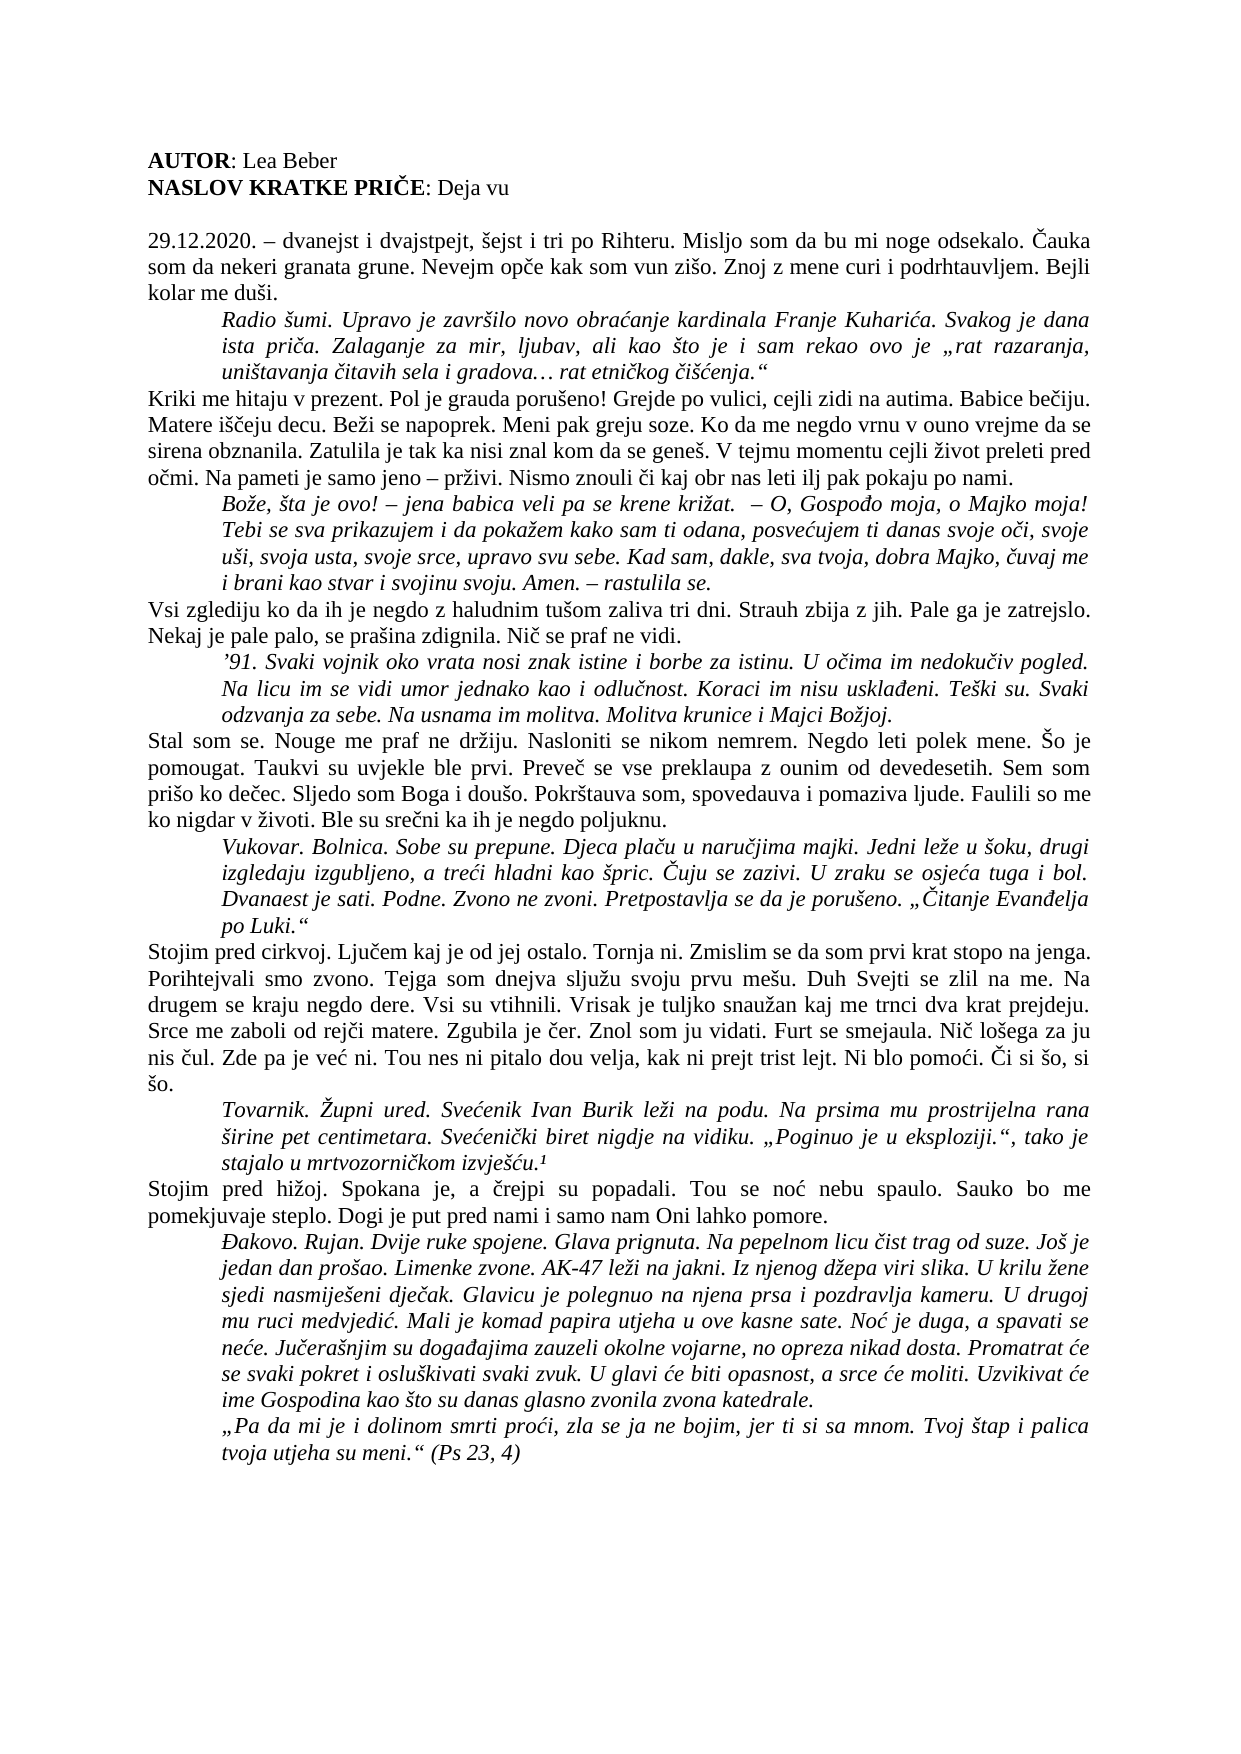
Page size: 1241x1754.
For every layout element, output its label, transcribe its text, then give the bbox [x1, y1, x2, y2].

text Stojim pred hižoj. Spokana je, a črejpi su popadali. Tou se noć nebu spaulo. Sauko bo me pomekjuvaje steplo. Dogi je put pred nami i samo nam Oni lahko pomore. [148, 1175, 1093, 1228]
text Tovarnik. Župni ured. Svećenik Ivan Burik leži na podu. Na prsima mu prostrijelna rana širine pet centimetara. Svećenički biret nigdje na vidiku. „Poginuo je u eksploziji.“, tako je stajalo u mrtvozorničkom izvješću.¹ [221, 1096, 1093, 1175]
text Stal som se. Nouge me praf ne držiju. Nasloniti se nikom nemrem. Negdo leti polek mene. Šo je pomougat. Taukvi su uvjekle ble prvi. Preveč se vse preklaupa z ounim od devedesetih. Sem som prišo ko dečec. Sljedo som Boga i doušo. Pokrštauva som, spovedauva i pomaziva ljude. Faulili so me ko nigdar v životi. Ble su srečni ka ih je negdo poljuknu. [148, 727, 1093, 833]
text Kriki me hitaju v prezent. Pol je grauda porušeno! Grejde po vulici, cejli zidi na autima. Babice bečiju. Matere iščeju decu. Beži se napoprek. Meni pak greju soze. Ko da me negdo vrnu v ouno vrejme da se sirena obznanila. Zatulila je tak ka nisi znal kom da se geneš. V tejmu momentu cejli život preleti pred očmi. Na pameti je samo jeno – prživi. Nismo znouli či kaj obr nas leti ilj pak pokaju po nami. [148, 385, 1093, 490]
text NASLOV KRATKE PRIČE: Deja vu [148, 174, 1093, 200]
text AUTOR: Lea Beber [148, 148, 1093, 174]
text Radio šumi. Upravo je završilo novo obraćanje kardinala Franje Kuharića. Svakog je dana ista priča. Zalaganje za mir, ljubav, ali kao što je i sam rekao ovo je „rat razaranja, uništavanja čitavih sela i gradova… rat etničkog čišćenja.“ [221, 306, 1093, 385]
text Stojim pred cirkvoj. Ljučem kaj je od jej ostalo. Tornja ni. Zmislim se da som prvi krat stopo na jenga. Porihtejvali smo zvono. Tejga som dnejva sljužu svoju prvu mešu. Duh Svejti se zlil na me. Na drugem se kraju negdo dere. Vsi su vtihnili. Vrisak je tuljko snaužan kaj me trnci dva krat prejdeju. Srce me zaboli od rejči matere. Zgubila je čer. Znol som ju vidati. Furt se smejaula. Nič lošega za ju nis čul. Zde pa je već ni. Tou nes ni pitalo dou velja, kak ni prejt trist lejt. Ni blo pomoći. Či si šo, si šo. [148, 938, 1093, 1096]
text ’91. Svaki vojnik oko vrata nosi znak istine i borbe za istinu. U očima im nedokučiv pogled. Na licu im se vidi umor jednako kao i odlučnost. Koraci im nisu usklađeni. Teški su. Svaki odzvanja za sebe. Na usnama im molitva. Molitva krunice i Majci Božjoj. [221, 648, 1093, 727]
text 29.12.2020. – dvanejst i dvajstpejt, šejst i tri po Rihteru. Misljo som da bu mi noge odsekalo. Čauka som da nekeri granata grune. Nevejm opče kak som vun zišo. Znoj z mene curi i podrhtauvljem. Bejli kolar me duši. [148, 227, 1093, 306]
text Đakovo. Rujan. Dvije ruke spojene. Glava prignuta. Na pepelnom licu čist trag od suze. Još je jedan dan prošao. Limenke zvone. AK-47 leži na jakni. Iz njenog džepa viri slika. U krilu žene sjedi nasmiješeni dječak. Glavicu je polegnuo na njena prsa i pozdravlja kameru. U drugoj mu ruci medvjedić. Mali je komad papira utjeha u ove kasne sate. Noć je duga, a spavati se neće. Jučerašnjim su događajima zauzeli okolne vojarne, no opreza nikad dosta. Promatrat će se svaki pokret i osluškivati svaki zvuk. U glavi će biti opasnost, a srce će moliti. Uzvikivat će ime Gospodina kao što su danas glasno zvonila zvona katedrale. [221, 1228, 1093, 1413]
text Bože, šta je ovo! – jena babica veli pa se krene križat. – O, Gospođo moja, o Majko moja! Tebi se sva prikazujem i da pokažem kako sam ti odana, posvećujem ti danas svoje oči, svoje uši, svoja usta, svoje srce, upravo svu sebe. Kad sam, dakle, sva tvoja, dobra Majko, čuvaj me i brani kao stvar i svojinu svoju. Amen. – rastulila se. [221, 490, 1093, 596]
text „Pa da mi je i dolinom smrti proći, zla se ja ne bojim, jer ti si sa mnom. Tvoj štap i palica tvoja utjeha su meni.“ (Ps 23, 4) [221, 1413, 1093, 1465]
text Vukovar. Bolnica. Sobe su prepune. Djeca plaču u naručjima majki. Jedni leže u šoku, drugi izgledaju izgubljeno, a treći hladni kao špric. Čuju se zazivi. U zraku se osjeća tuga i bol. Dvanaest je sati. Podne. Zvono ne zvoni. Pretpostavlja se da je porušeno. „Čitanje Evanđelja po Luki.“ [221, 833, 1093, 938]
text Vsi zglediju ko da ih je negdo z haludnim tušom zaliva tri dni. Strauh zbija z jih. Pale ga je zatrejslo. Nekaj je pale palo, se prašina zdignila. Nič se praf ne vidi. [148, 596, 1093, 648]
